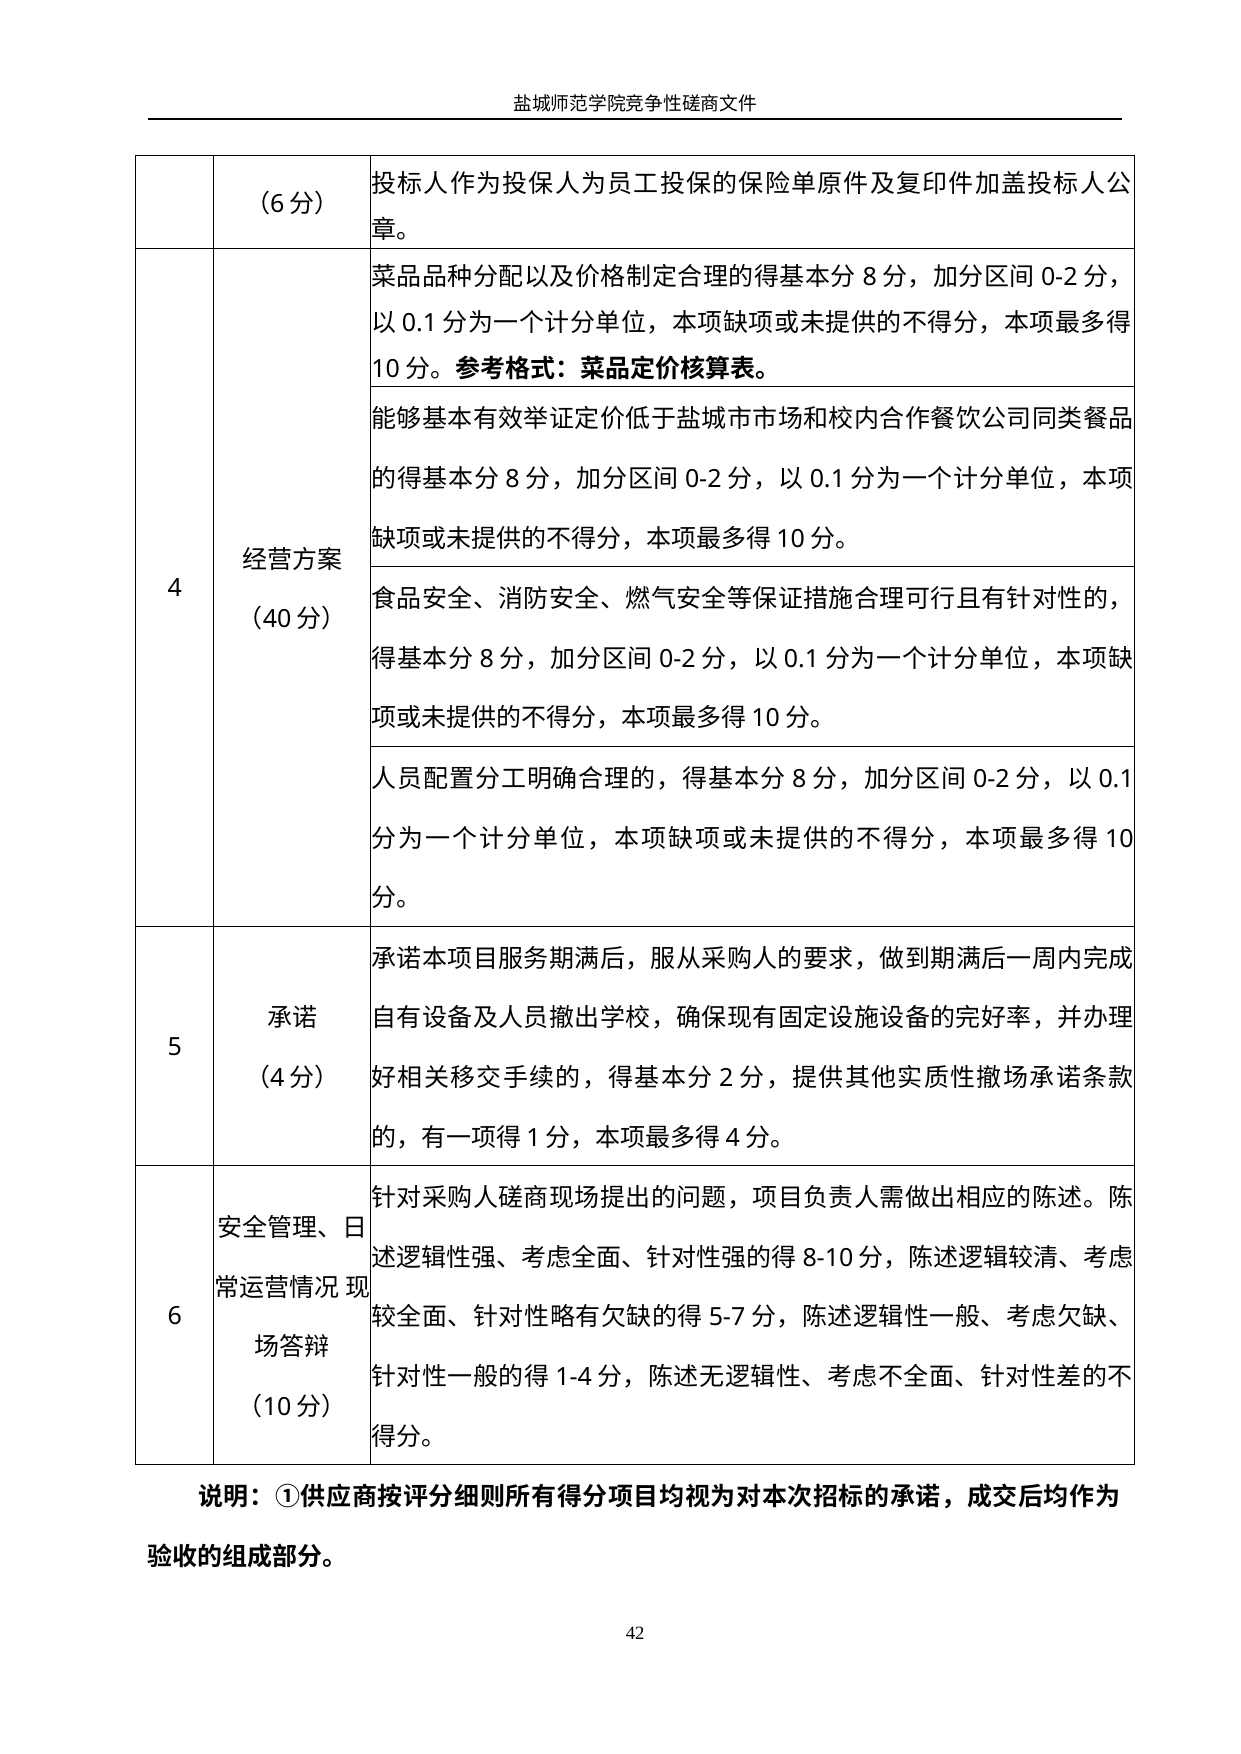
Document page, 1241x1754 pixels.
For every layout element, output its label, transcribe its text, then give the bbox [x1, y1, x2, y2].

table_cell 6 [136, 1166, 213, 1464]
table_cell 安全管理、日常运营情况 现场答辩 （10分） [214, 1166, 370, 1464]
table_cell 经营方案 （40分） [214, 249, 370, 926]
table_cell 3 [136, 156, 213, 248]
table_cell 承诺本项目服务期满后，服从采购人的要求，做到期满后一周内完成自有设备及人员撤出学校，确保现有固定设施设备的完好率，并办理好相关移交手续的，得基本分2分，提供其他实质性撤场承诺条款的，有一项得1分，本项最多得4分。 [371, 927, 1134, 1165]
table_cell 菜品品种分配以及价格制定合理的得基本分8分，加分区间0-2分，以0.1分为一个计分单位，本项缺项或未提供的不得分，本项最多得10分。参考格式：菜品定价核算表。 [371, 249, 1134, 386]
table_cell 针对采购人磋商现场提出的问题，项目负责人需做出相应的陈述。陈述逻辑性强、考虑全面、针对性强的得8-10分，陈述逻辑较清、考虑较全面、针对性略有欠缺的得5-7分，陈述逻辑性一般、考虑欠缺、针对性一般的得1-4分，陈述无逻辑性、考虑不全面、针对性差的不得分。 [371, 1166, 1134, 1464]
table_cell 风险保障 （6分） [214, 156, 370, 248]
table_cell 4 [136, 249, 213, 926]
table_cell 食品安全、消防安全、燃气安全等保证措施合理可行且有针对性的，得基本分8分，加分区间0-2分，以0.1分为一个计分单位，本项缺项或未提供的不得分，本项最多得10分。 [371, 567, 1134, 746]
table_cell 人员配置分工明确合理的，得基本分8分，加分区间0-2分，以0.1分为一个计分单位，本项缺项或未提供的不得分，本项最多得10分。 [371, 747, 1134, 926]
table_cell 5 [136, 927, 213, 1165]
table_cell 承诺 （4分） [214, 927, 370, 1165]
text 说明：①供应商按评分细则所有得分项目均视为对本次招标的承诺，成交后均作为验收的组成部分。 [148, 1465, 1122, 1584]
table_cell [371, 156, 1134, 248]
table_cell 能够基本有效举证定价低于盐城市市场和校内合作餐饮公司同类餐品的得基本分8分，加分区间0-2分，以0.1分为一个计分单位，本项缺项或未提供的不得分，本项最多得10分。 [371, 387, 1134, 566]
